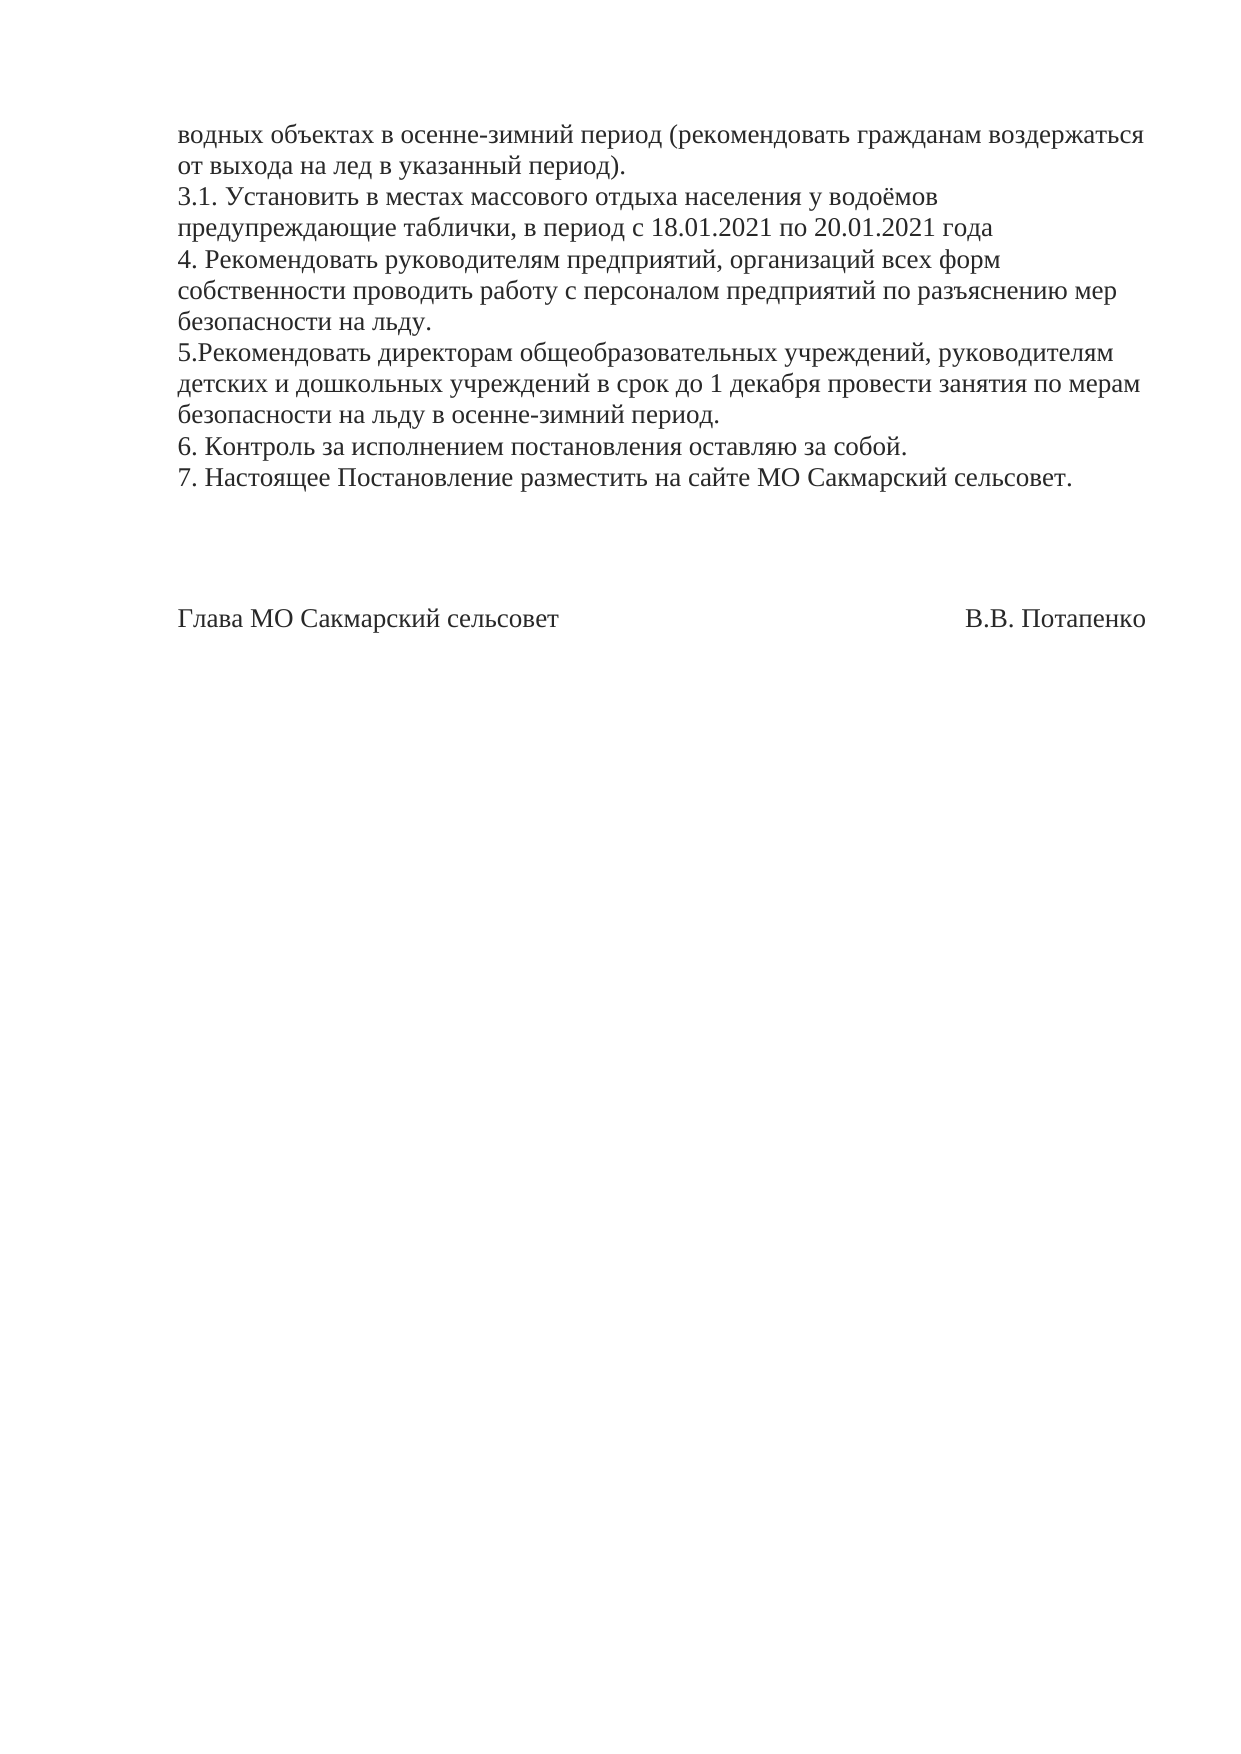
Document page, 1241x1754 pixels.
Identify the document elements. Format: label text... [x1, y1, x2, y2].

text Глава МО Сакмарский сельсовет В.В. Потапенко [177, 602, 1152, 633]
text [177, 118, 1152, 492]
